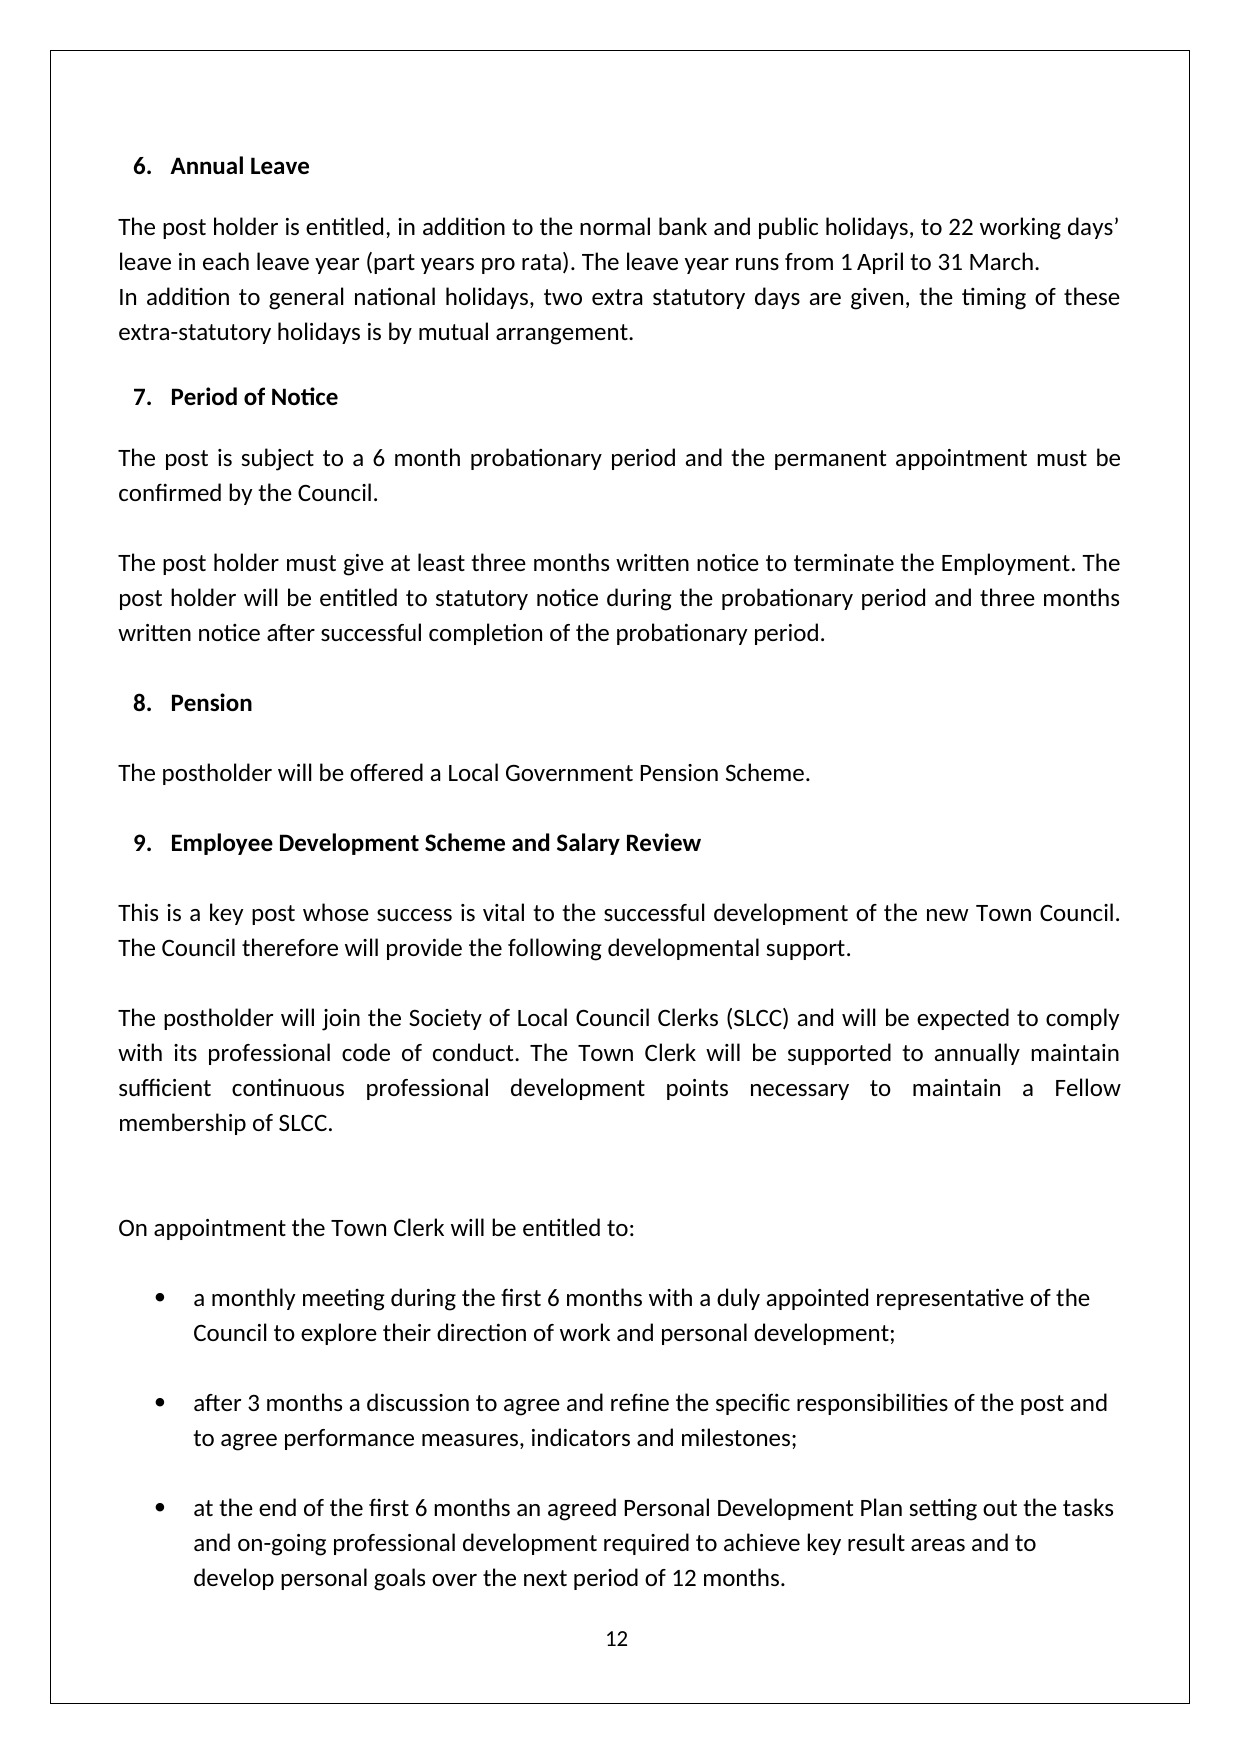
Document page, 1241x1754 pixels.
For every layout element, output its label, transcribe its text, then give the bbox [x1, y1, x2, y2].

text The post holder must give at least three months written notice to terminate the Employment. The post holder will be entitled to statutory notice during the probationary period and three months written notice after successful completion of the probationary period. [118, 548, 1122, 648]
text On appointment the Town Clerk will be entitled to: [118, 1213, 1122, 1243]
text The post is subject to a 6 month probationary period and the permanent appointment must be confirmed by the Council. [118, 443, 1122, 508]
list a monthly meeting during the first 6 months with a duly appointed representative of the Council to explore their direction of work and personal development; [156, 1283, 1122, 1348]
text The postholder will join the Society of Local Council Clerks (SLCC) and will be expected to comply with its professional code of conduct. The Town Clerk will be supported to annually maintain sufficient continuous professional development points necessary to maintain a Fellow membership of SLCC. [118, 1003, 1122, 1138]
list Employee Development Scheme and Salary Review [133, 828, 1122, 858]
list Pension [133, 688, 1122, 718]
text The post holder is entitled, in addition to the normal bank and public holidays, to 22 working days’ leave in each leave year (part years pro rata). The leave year runs from 1 April to 31 March. [118, 211, 1122, 277]
list at the end of the first 6 months an agreed Personal Development Plan setting out the tasks and on-going professional development required to achieve key result areas and to develop personal goals over the next period of 12 months. [156, 1493, 1122, 1593]
text The postholder will be offered a Local Government Pension Scheme. [118, 758, 1114, 788]
text This is a key post whose success is vital to the successful development of the new Town Council. The Council therefore will provide the following developmental support. [118, 898, 1122, 963]
list Annual Leave [133, 150, 1122, 181]
list after 3 months a discussion to agree and refine the specific responsibilities of the post and to agree performance measures, indicators and milestones; [156, 1388, 1122, 1453]
text In addition to general national holidays, two extra statutory days are given, the timing of these extra-statutory holidays is by mutual arrangement. [118, 281, 1122, 347]
list Period of Notice [133, 382, 1122, 412]
